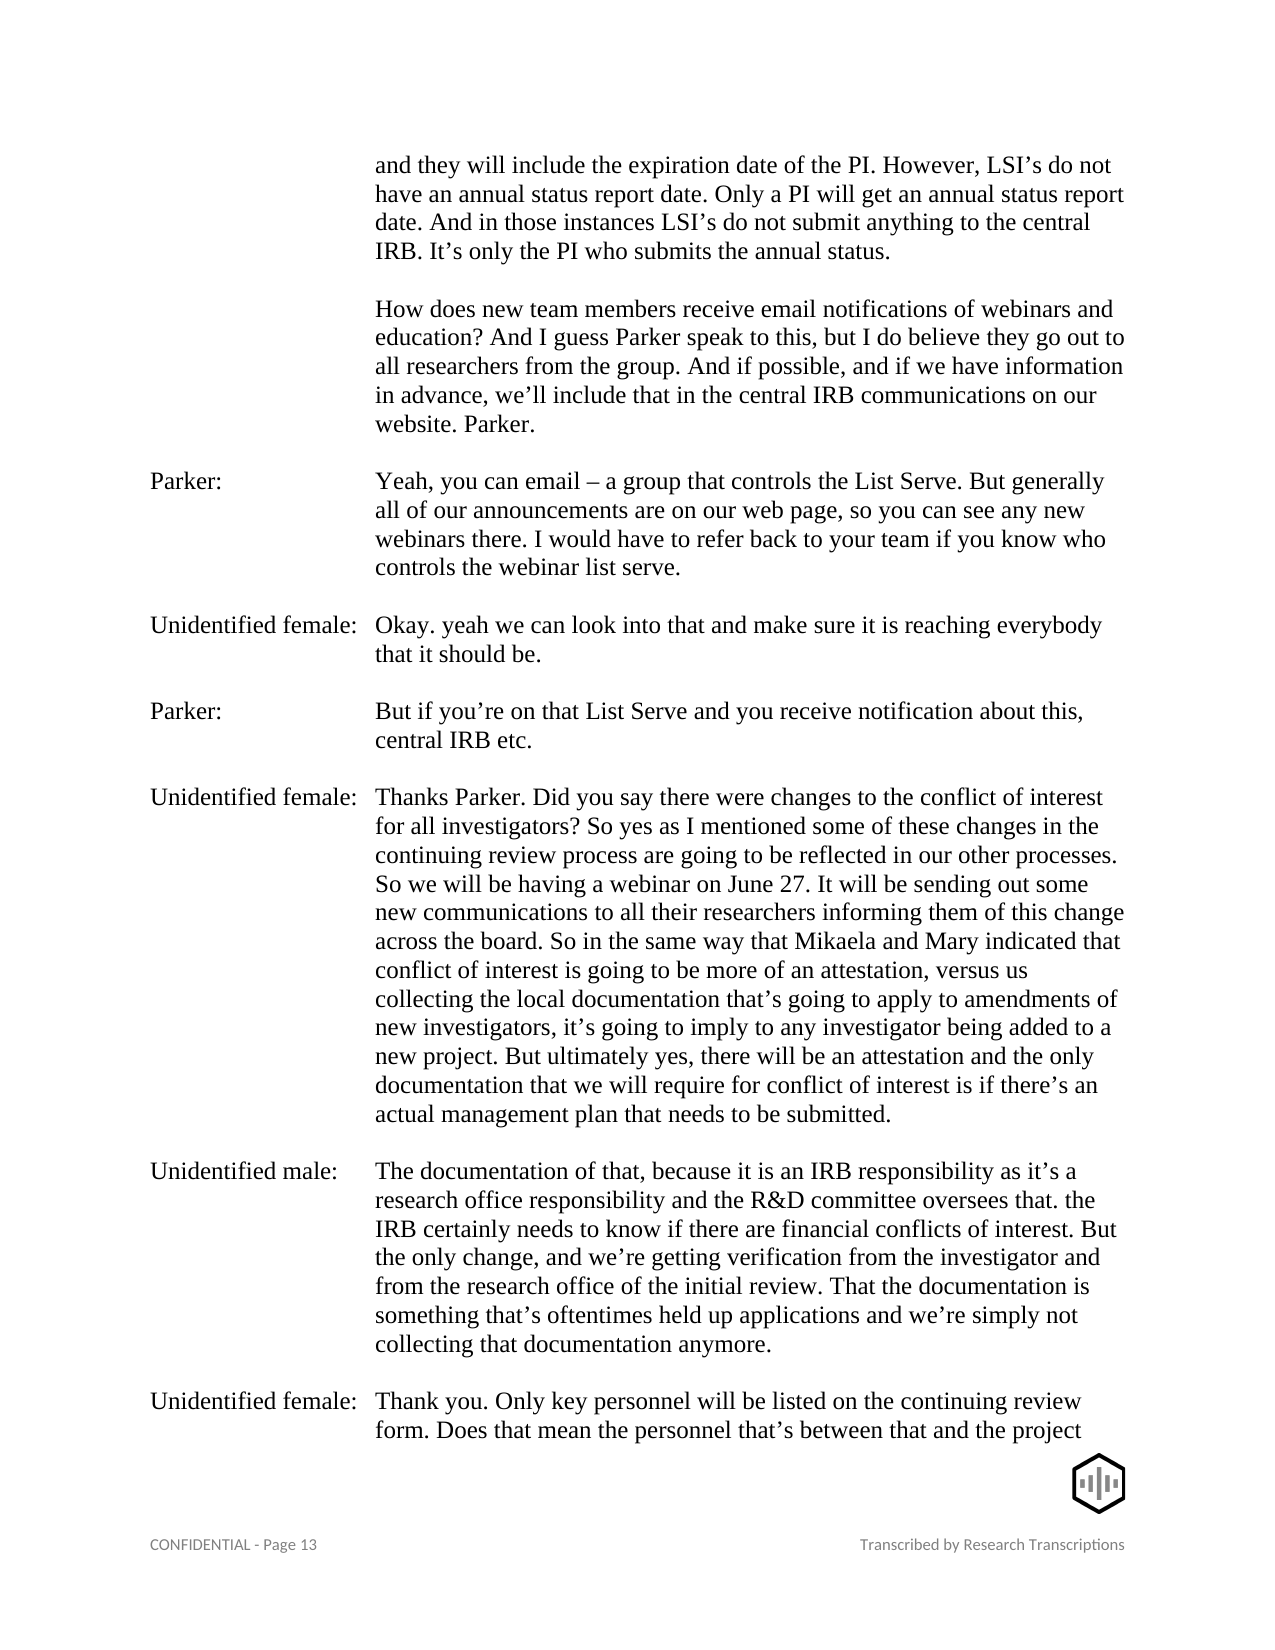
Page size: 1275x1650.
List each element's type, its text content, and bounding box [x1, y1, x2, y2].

picture [1072, 1453, 1125, 1514]
text Unidentified female: Thanks Parker. Did you say there were changes to the conflict of interest for all investigators? So yes as I mentioned some of these changes in the continuing review process are going to be reflected in our other processes. So we will be having a webinar on June 27. It will be sending out some new communications to all their researchers informing them of this change across the board. So in the same way that Mikaela and Mary indicated that conflict of interest is going to be more of an attestation, versus us collecting the local documentation that’s going to apply to amendments of new investigators, it’s going to imply to any investigator being added to a new project. But ultimately yes, there will be an attestation and the only documentation that we will require for conflict of interest is if there’s an actual management plan that needs to be submitted. [150, 782, 1125, 1127]
text Parker: Yeah, you can email – a group that controls the List Serve. But generally all of our announcements are on our web page, so you can see any new webinars there. I would have to refer back to your team if you know who controls the webinar list serve. [150, 466, 1125, 581]
text Unidentified male: The documentation of that, because it is an IRB responsibility as it’s a research office responsibility and the R&D committee oversees that. the IRB certainly needs to know if there are financial conflicts of interest. But the only change, and we’re getting verification from the investigator and from the research office of the initial review. That the documentation is something that’s oftentimes held up applications and we’re simply not collecting that documentation anymore. [150, 1156, 1125, 1357]
text Parker: But if you’re on that List Serve and you receive notification about this, central IRB etc. [150, 696, 1125, 754]
text Unidentified female: Okay. yeah we can look into that and make sure it is reaching everybody that it should be. [150, 610, 1125, 667]
text How does new team members receive email notifications of webinars and education? And I guess Parker speak to this, but I do believe they go out to all researchers from the group. And if possible, and if we have information in advance, we’ll include that in the central IRB communications on our website. Parker. [150, 294, 1125, 437]
